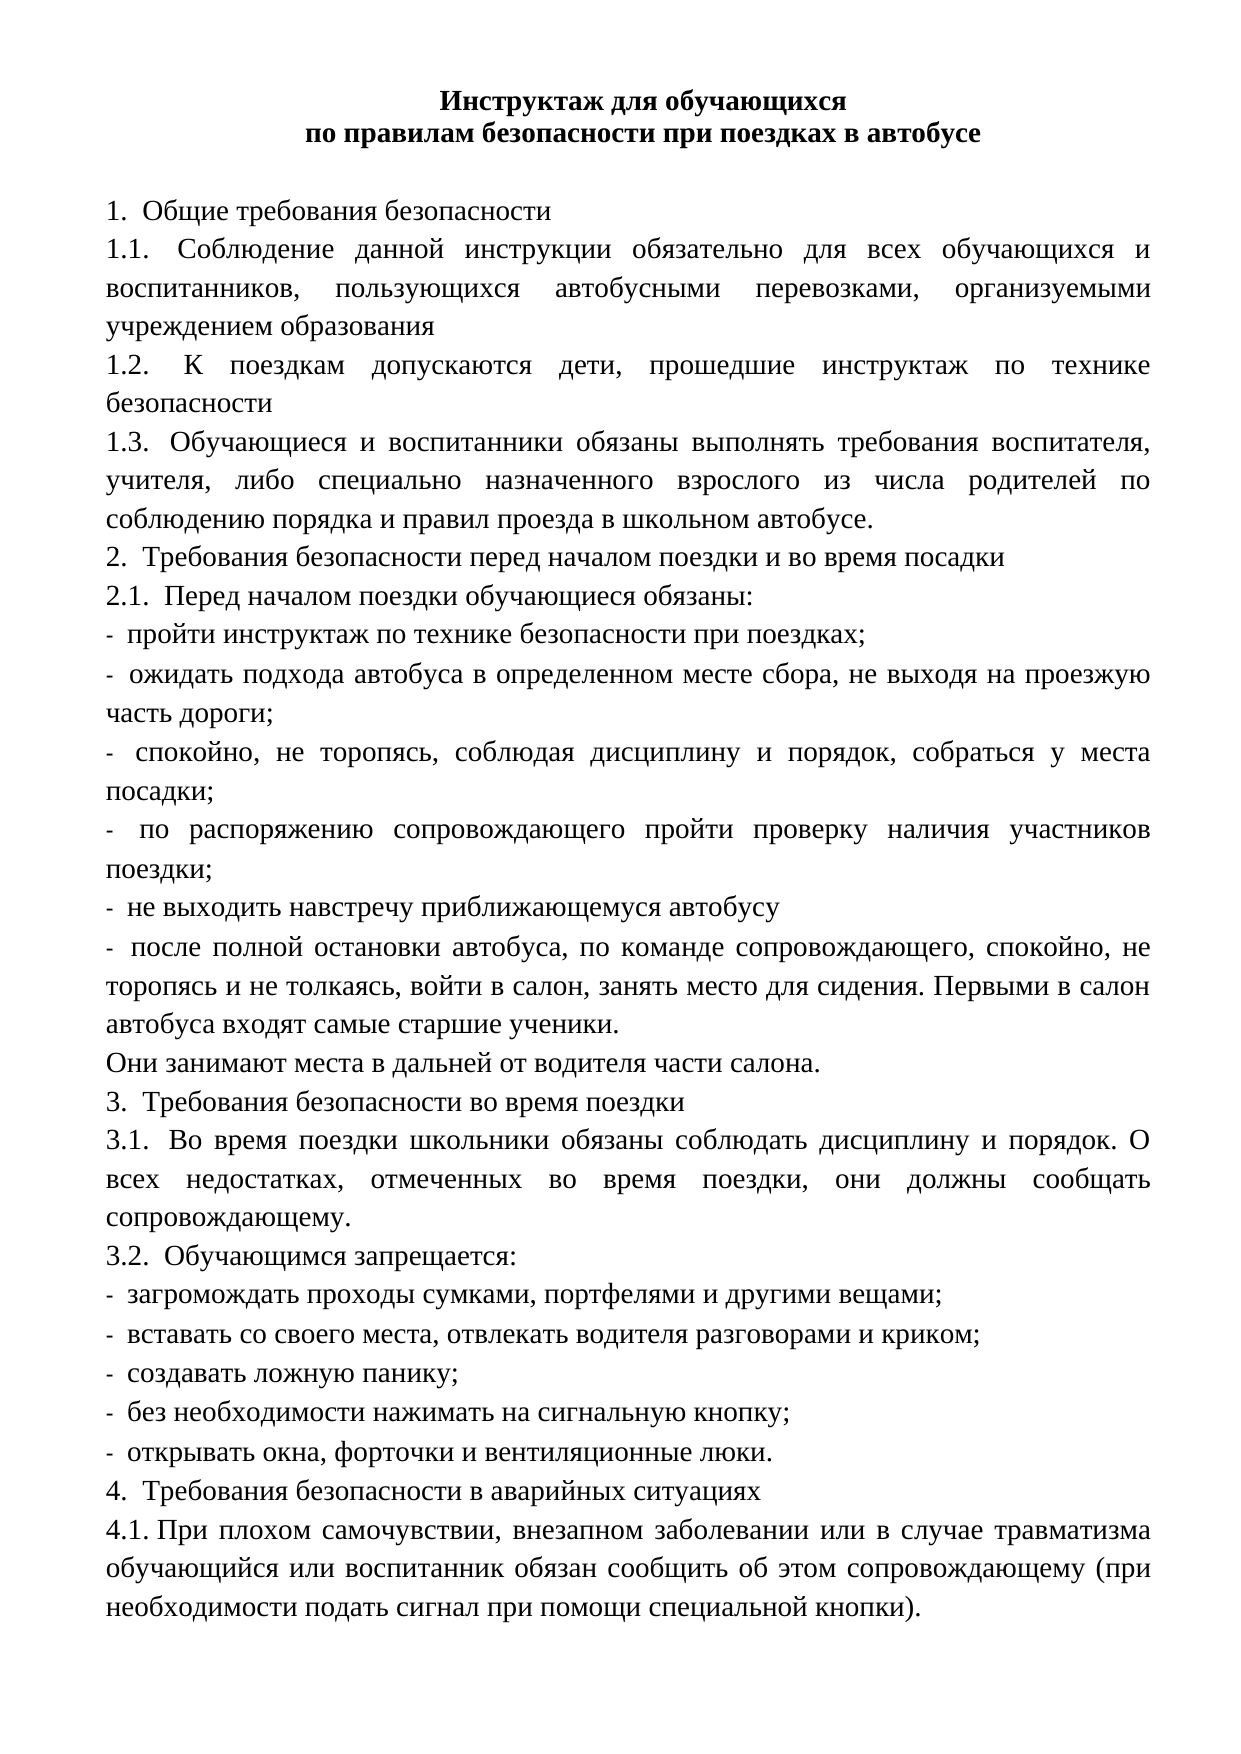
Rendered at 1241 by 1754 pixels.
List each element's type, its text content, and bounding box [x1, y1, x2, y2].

list Соблюдение данной инструкции обязательно для всех обучающихся и воспитанников, пользующихся автобусными перевозками, организуемыми учреждением образования [106, 231, 1152, 342]
list Требования безопасности во время поездки [106, 1084, 1181, 1117]
list после полной остановки автобуса, по команде сопровождающего, спокойно, не торопясь и не толкаясь, войти в салон, занять место для сидения. Первыми в салон автобуса входят самые старшие ученики. [106, 929, 1152, 1040]
list Во время поездки школьники обязаны соблюдать дисциплину и порядок. О всех недостатках, отмеченных во время поездки, они должны сообщать сопровождающему. [106, 1122, 1152, 1233]
list создавать ложную панику; [106, 1355, 1181, 1389]
list Требования безопасности перед началом поездки и во время посадки [106, 539, 1181, 573]
text по правилам безопасности при поездках в автобусе [106, 123, 1181, 147]
list Обучающиеся и воспитанники обязаны выполнять требования воспитателя, учителя, либо специально назначенного взрослого из числа родителей по соблюдению порядка и правил проезда в школьном автобусе. [106, 424, 1152, 534]
list Перед началом поездки обучающиеся обязаны: [106, 578, 1181, 612]
list не выходить навстречу приближающемуся автобусу [106, 889, 1181, 924]
list по распоряжению сопровождающего пройти проверку наличия участников поездки; [106, 812, 1152, 884]
list Общие требования безопасности [106, 193, 1181, 226]
list вставать со своего места, отвлекать водителя разговорами и криком; [106, 1316, 1181, 1350]
list загромождать проходы сумками, портфелями и другими вещами; [106, 1276, 1181, 1311]
list При плохом самочувствии, внезапном заболевании или в случае травматизма обучающийся или воспитанник обязан сообщить об этом сопровождающему (при необходимости подать сигнал при помощи специальной кнопки). [106, 1512, 1152, 1622]
list Обучающимся запрещается: [106, 1238, 1181, 1271]
text Инструктаж для обучающихся [106, 91, 1181, 115]
list открывать окна, форточки и вентиляционные люки. [106, 1434, 1181, 1468]
list ожидать подхода автобуса в определенном месте сбора, не выходя на проезжую часть дороги; [106, 656, 1152, 729]
list без необходимости нажимать на сигнальную кнопку; [106, 1394, 1181, 1429]
list пройти инструктаж по технике безопасности при поездках; [106, 617, 1181, 651]
list Требования безопасности в аварийных ситуациях [106, 1473, 1181, 1507]
text Они занимают места в дальней от водителя части салона. [106, 1045, 1181, 1079]
list К поездкам допускаются дети, прошедшие инструктаж по технике безопасности [106, 347, 1152, 419]
list спокойно, не торопясь, соблюдая дисциплину и порядок, собраться у места посадки; [106, 734, 1152, 807]
